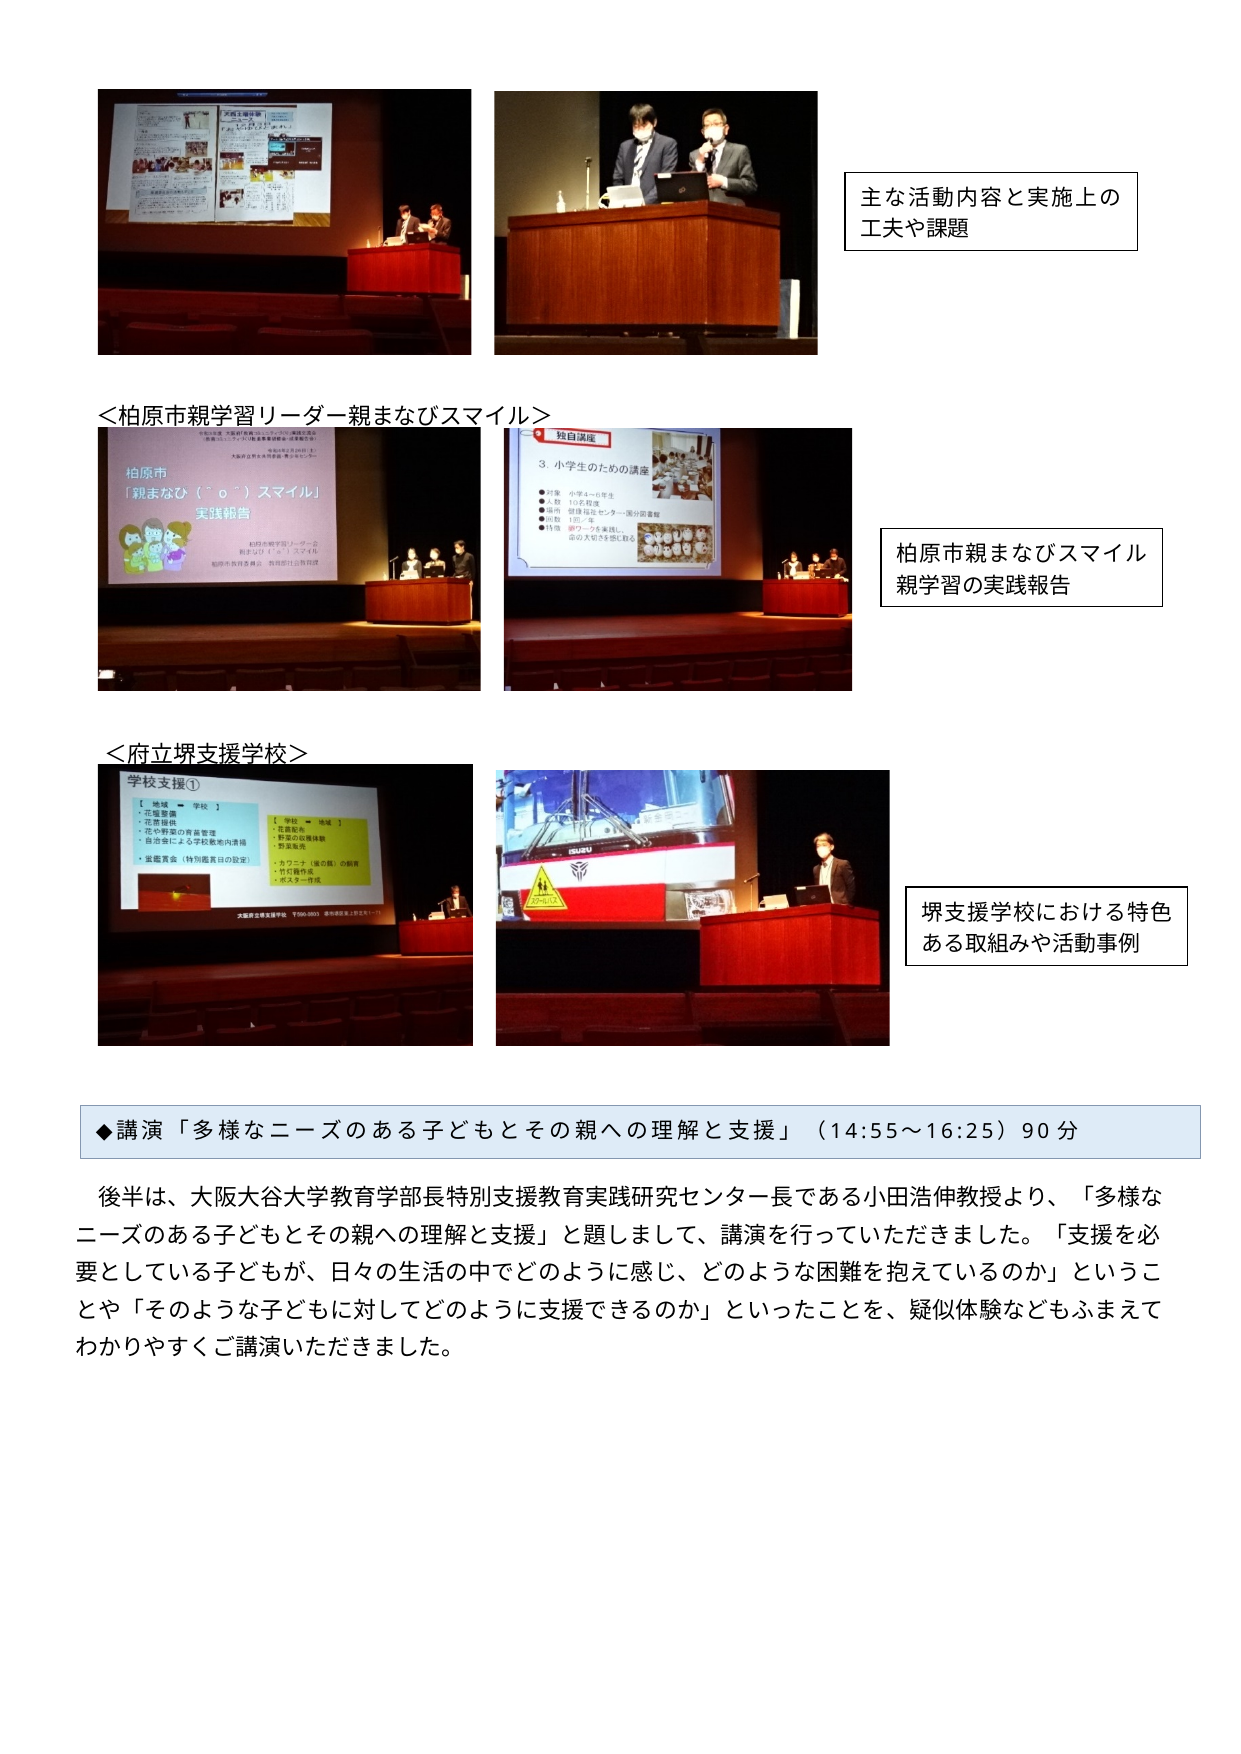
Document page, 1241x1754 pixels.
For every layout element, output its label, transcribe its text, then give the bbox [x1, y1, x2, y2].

picture [494, 91, 818, 355]
picture [97, 89, 472, 355]
text 後半は、大阪大谷大学教育学部長特別支援教育実践研究センター長である小田浩伸教授より、「多様なニーズのある子どもとその親への理解と支援」と題しまして、講演を行っていただきました。「支援を必要としている子どもが、日々の生活の中でどのように感じ、どのような困難を抱えているのか」ということや「そのような子どもに対してどのように支援できるのか」といったことを、疑似体験などもふまえてわかりやすくご講演いただきました。 [75, 1177, 1165, 1364]
picture [97, 427, 481, 691]
picture [503, 428, 853, 691]
picture [495, 770, 890, 1046]
picture [97, 764, 473, 1046]
